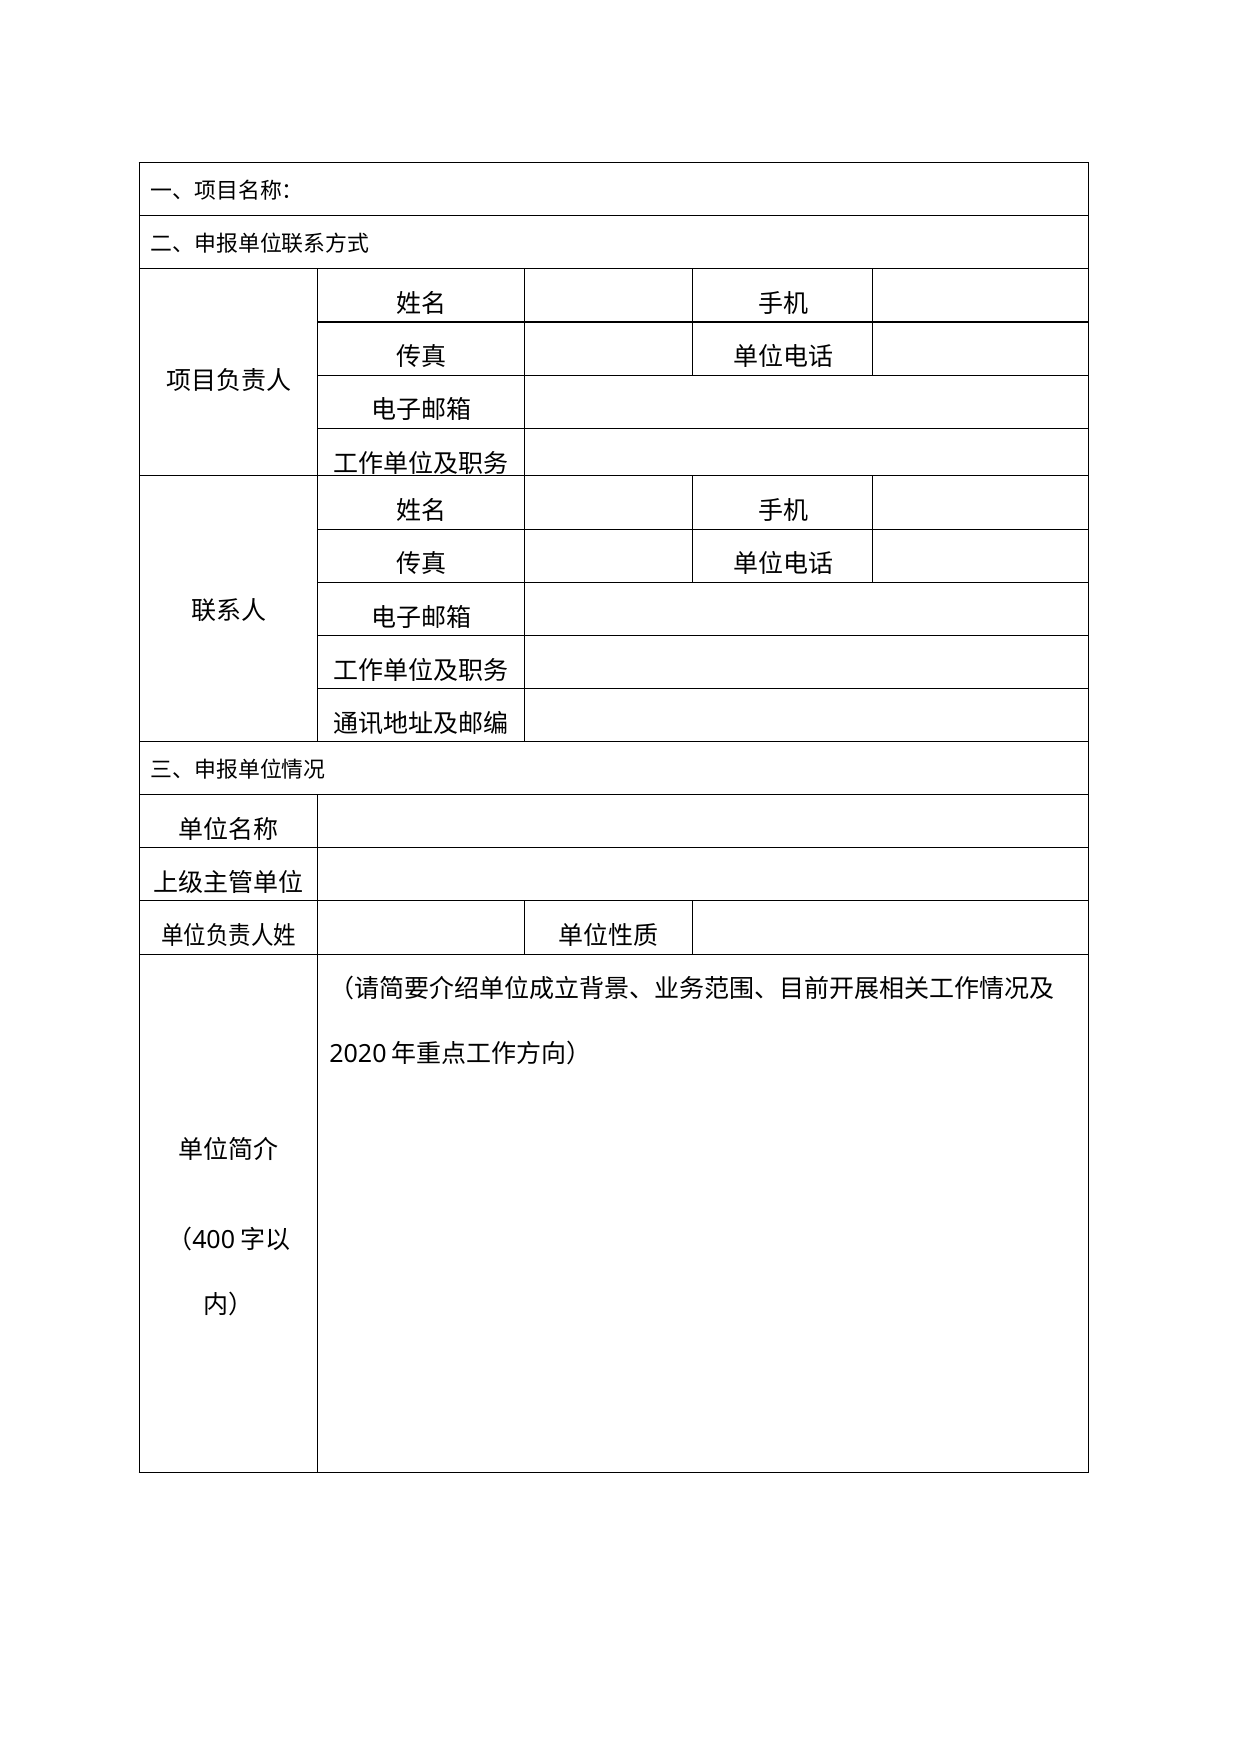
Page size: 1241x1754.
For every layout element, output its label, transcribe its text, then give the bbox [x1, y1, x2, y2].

table_cell 项目负责人 [140, 269, 317, 475]
table_cell [525, 429, 1088, 475]
table_cell 单位电话 [693, 323, 872, 374]
table_cell 手机 [693, 476, 872, 528]
table_cell 手机 [693, 269, 872, 321]
table_cell 单位电话 [693, 530, 872, 582]
table_cell [873, 269, 1088, 321]
table_cell [873, 476, 1088, 528]
table_cell [318, 848, 1088, 900]
table_cell 传真 [318, 530, 524, 582]
table_cell 电子邮箱 [318, 583, 524, 635]
table_cell 姓名 [318, 269, 524, 321]
table_cell 工作单位及职务 [318, 636, 524, 688]
table_cell 电子邮箱 [318, 376, 524, 428]
table_cell [525, 530, 692, 582]
table_cell 单位简介 （400字以内） [140, 955, 317, 1472]
table_cell [873, 530, 1088, 582]
table_cell 工作单位及职务 [318, 429, 524, 475]
table_cell [873, 323, 1088, 374]
table_cell [525, 636, 1088, 688]
table_cell [318, 901, 524, 953]
table_cell [525, 689, 1088, 741]
table_cell [525, 323, 692, 374]
table_cell （请简要介绍单位成立背景、业务范围、目前开展相关工作情况及2020年重点工作方向） [318, 955, 1088, 1472]
table_cell 三、申报单位情况 [140, 742, 1088, 794]
table_cell [525, 376, 1088, 428]
table_cell 单位名称 [140, 795, 317, 847]
table_cell 单位性质 [525, 901, 692, 953]
table_cell 二、申报单位联系方式 [140, 216, 1088, 268]
table_header 一、项目名称： [140, 163, 1088, 215]
table_cell 姓名 [318, 476, 524, 528]
table_cell 通讯地址及邮编 [318, 689, 524, 741]
table_cell [525, 269, 692, 321]
table_cell [693, 901, 1088, 953]
table_cell 上级主管单位 [140, 848, 317, 900]
table_cell 单位负责人姓名 [140, 901, 317, 953]
table_cell [525, 476, 692, 528]
table_cell 传真 [318, 323, 524, 374]
table_cell [525, 583, 1088, 635]
table_cell 联系人 [140, 476, 317, 741]
table_cell [318, 795, 1088, 847]
